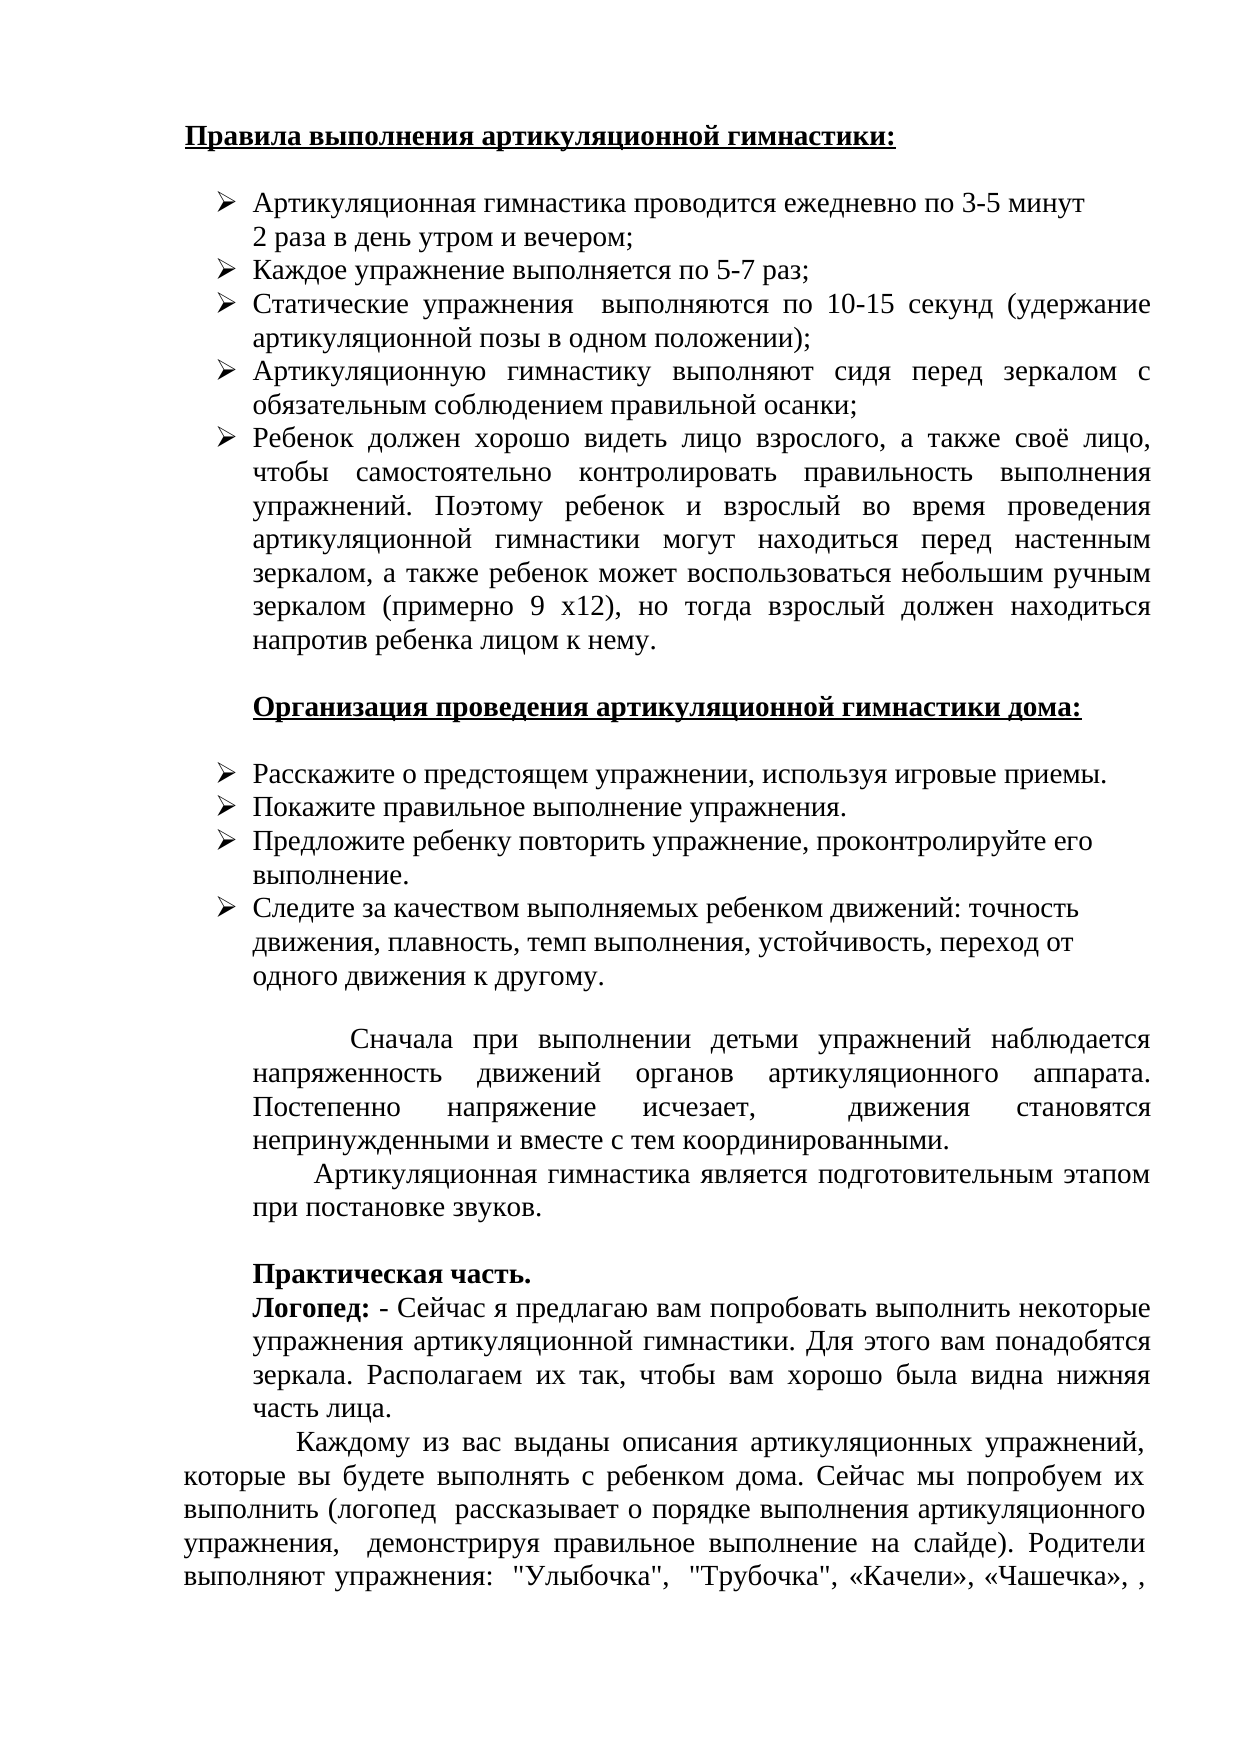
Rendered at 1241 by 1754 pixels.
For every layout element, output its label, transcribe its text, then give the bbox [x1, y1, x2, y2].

list Расскажите о предстоящем упражнении, используя игровые приемы. [215, 756, 1152, 789]
list Каждое упражнение выполняется по 5-7 раз; [215, 252, 1152, 286]
list Артикуляционная гимнастика проводится ежедневно по 3-5 минут [215, 185, 1152, 219]
list Статические упражнения выполняются по 10-15 секунд (удержание артикуляционной позы в одном положении); [215, 286, 1152, 353]
list Организация проведения артикуляционной гимнастики дома: [252, 689, 1152, 722]
list Покажите правильное выполнение упражнения. [215, 789, 1152, 823]
list Артикуляционную гимнастику выполняют сидя перед зеркалом с обязательным соблюдением правильной осанки; [215, 353, 1152, 420]
list Логопед: - Сейчас я предлагаю вам попробовать выполнить некоторые упражнения артикуляционной гимнастики. Для этого вам понадобятся зеркала. Располагаем их так, чтобы вам хорошо была видна нижняя часть лица. [252, 1290, 1152, 1424]
text Правила выполнения артикуляционной гимнастики: [177, 118, 1152, 152]
list Практическая часть. [252, 1256, 1152, 1290]
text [183, 1424, 1145, 1592]
list Ребенок должен хорошо видеть лицо взрослого, а также своё лицо, чтобы самостоятельно контролировать правильность выполнения упражнений. Поэтому ребенок и взрослый во время проведения артикуляционной гимнастики могут находиться перед настенным зеркалом, а также ребенок может воспользоваться небольшим ручным зеркалом (примерно 9 х12), но тогда взрослый должен находиться напротив ребенка лицом к нему. [215, 420, 1152, 655]
list 2 раза в день утром и вечером; [252, 219, 1152, 252]
list Следите за качеством выполняемых ребенком движений: точность движения, плавность, темп выполнения, устойчивость, переход от одного движения к другому. [215, 890, 1152, 991]
list Предложите ребенку повторить упражнение, проконтролируйте его выполнение. [215, 823, 1152, 890]
list Артикуляционная гимнастика является подготовительным этапом при постановке звуков. [252, 1156, 1152, 1223]
list Сначала при выполнении детьми упражнений наблюдается напряженность движений органов артикуляционного аппарата. Постепенно напряжение исчезает, движения становятся непринужденными и вместе с тем координированными. [252, 1022, 1152, 1156]
